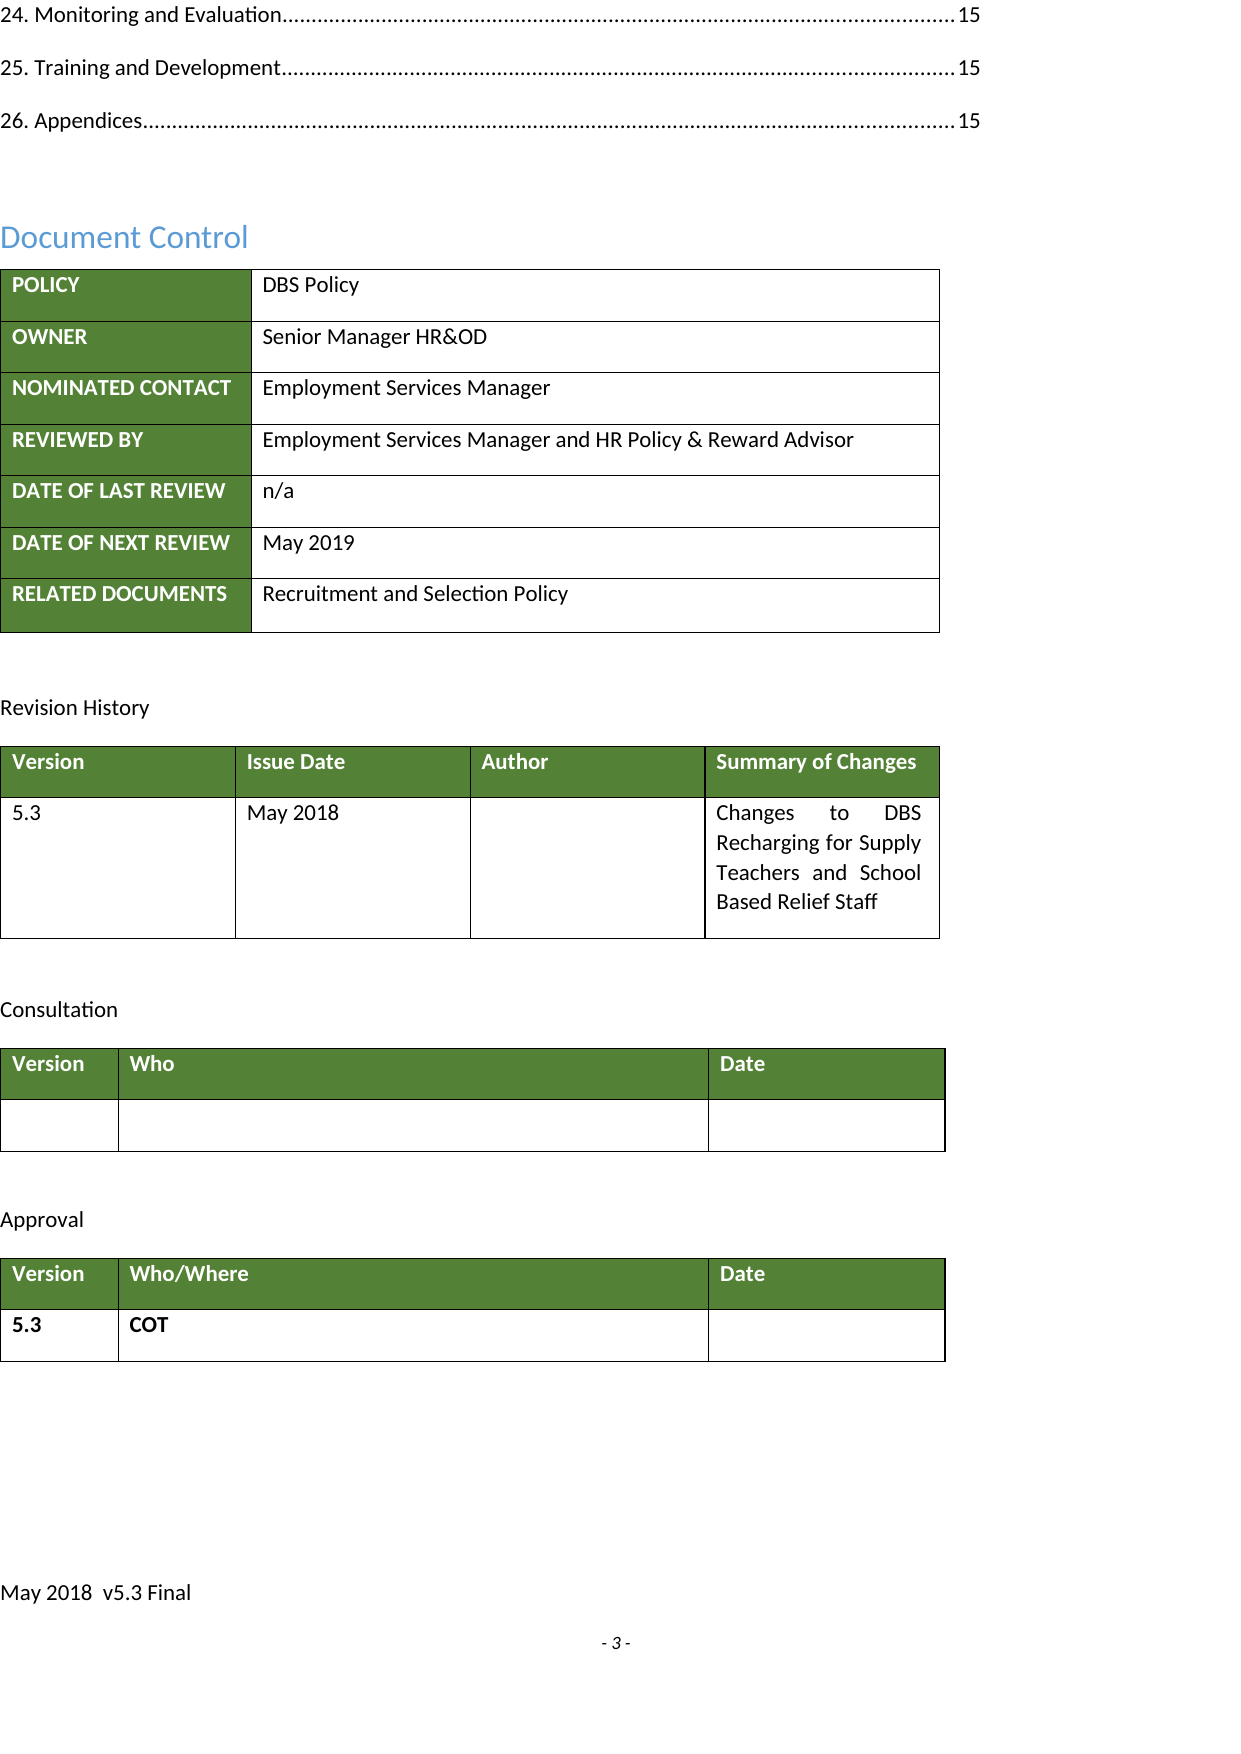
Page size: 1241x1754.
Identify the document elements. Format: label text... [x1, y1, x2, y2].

subtitle Document Control [0, 216, 1233, 257]
table_cell Recruitment and Selection Policy [252, 579, 939, 632]
table_cell 5.3 [1, 1310, 118, 1361]
table_cell RELATED DOCUMENTS [1, 579, 251, 632]
table_cell Employment Services Manager and HR Policy & Reward Advisor [252, 425, 939, 475]
table_header Summary of Changes [706, 747, 939, 797]
table_cell n/a [252, 476, 939, 527]
table_cell [119, 1100, 708, 1151]
text Approval [0, 1205, 1233, 1233]
table_header Date [709, 1259, 944, 1309]
table_header POLICY [1, 270, 251, 321]
table_cell REVIEWED BY [1, 425, 251, 475]
table_cell Senior Manager HR&OD [252, 322, 939, 372]
text 26. Appendices 15 [0, 106, 1233, 134]
table_cell [709, 1310, 944, 1361]
table_cell Changes to DBS Recharging for Supply Teachers and School Based Relief Staff [706, 798, 939, 938]
table_header Version [1, 747, 235, 797]
table_header Author [471, 747, 704, 797]
table_cell [471, 798, 704, 938]
table_cell May 2019 [252, 528, 939, 578]
table_cell OWNER [1, 322, 251, 372]
table_cell 5.3 [1, 798, 235, 938]
table_header Version [1, 1259, 118, 1309]
table_header Who/Where [119, 1259, 708, 1309]
table_header Date [709, 1049, 944, 1099]
text 24. Monitoring and Evaluation 15 [0, 0, 1233, 28]
table_cell COT [119, 1310, 708, 1361]
table_cell DATE OF LAST REVIEW [1, 476, 251, 527]
table_cell [709, 1100, 944, 1151]
text 25. Training and Development 15 [0, 53, 1233, 81]
table_cell May 2018 [236, 798, 470, 938]
table_cell DATE OF NEXT REVIEW [1, 528, 251, 578]
table_header Issue Date [236, 747, 470, 797]
table_header Who [119, 1049, 708, 1099]
table_header Version [1, 1049, 118, 1099]
table_cell [1, 1100, 118, 1151]
table_cell Employment Services Manager [252, 373, 939, 424]
text Consultation [0, 995, 1233, 1023]
table_header DBS Policy [252, 270, 939, 321]
table_cell NOMINATED CONTACT [1, 373, 251, 424]
text Revision History [0, 693, 1233, 721]
